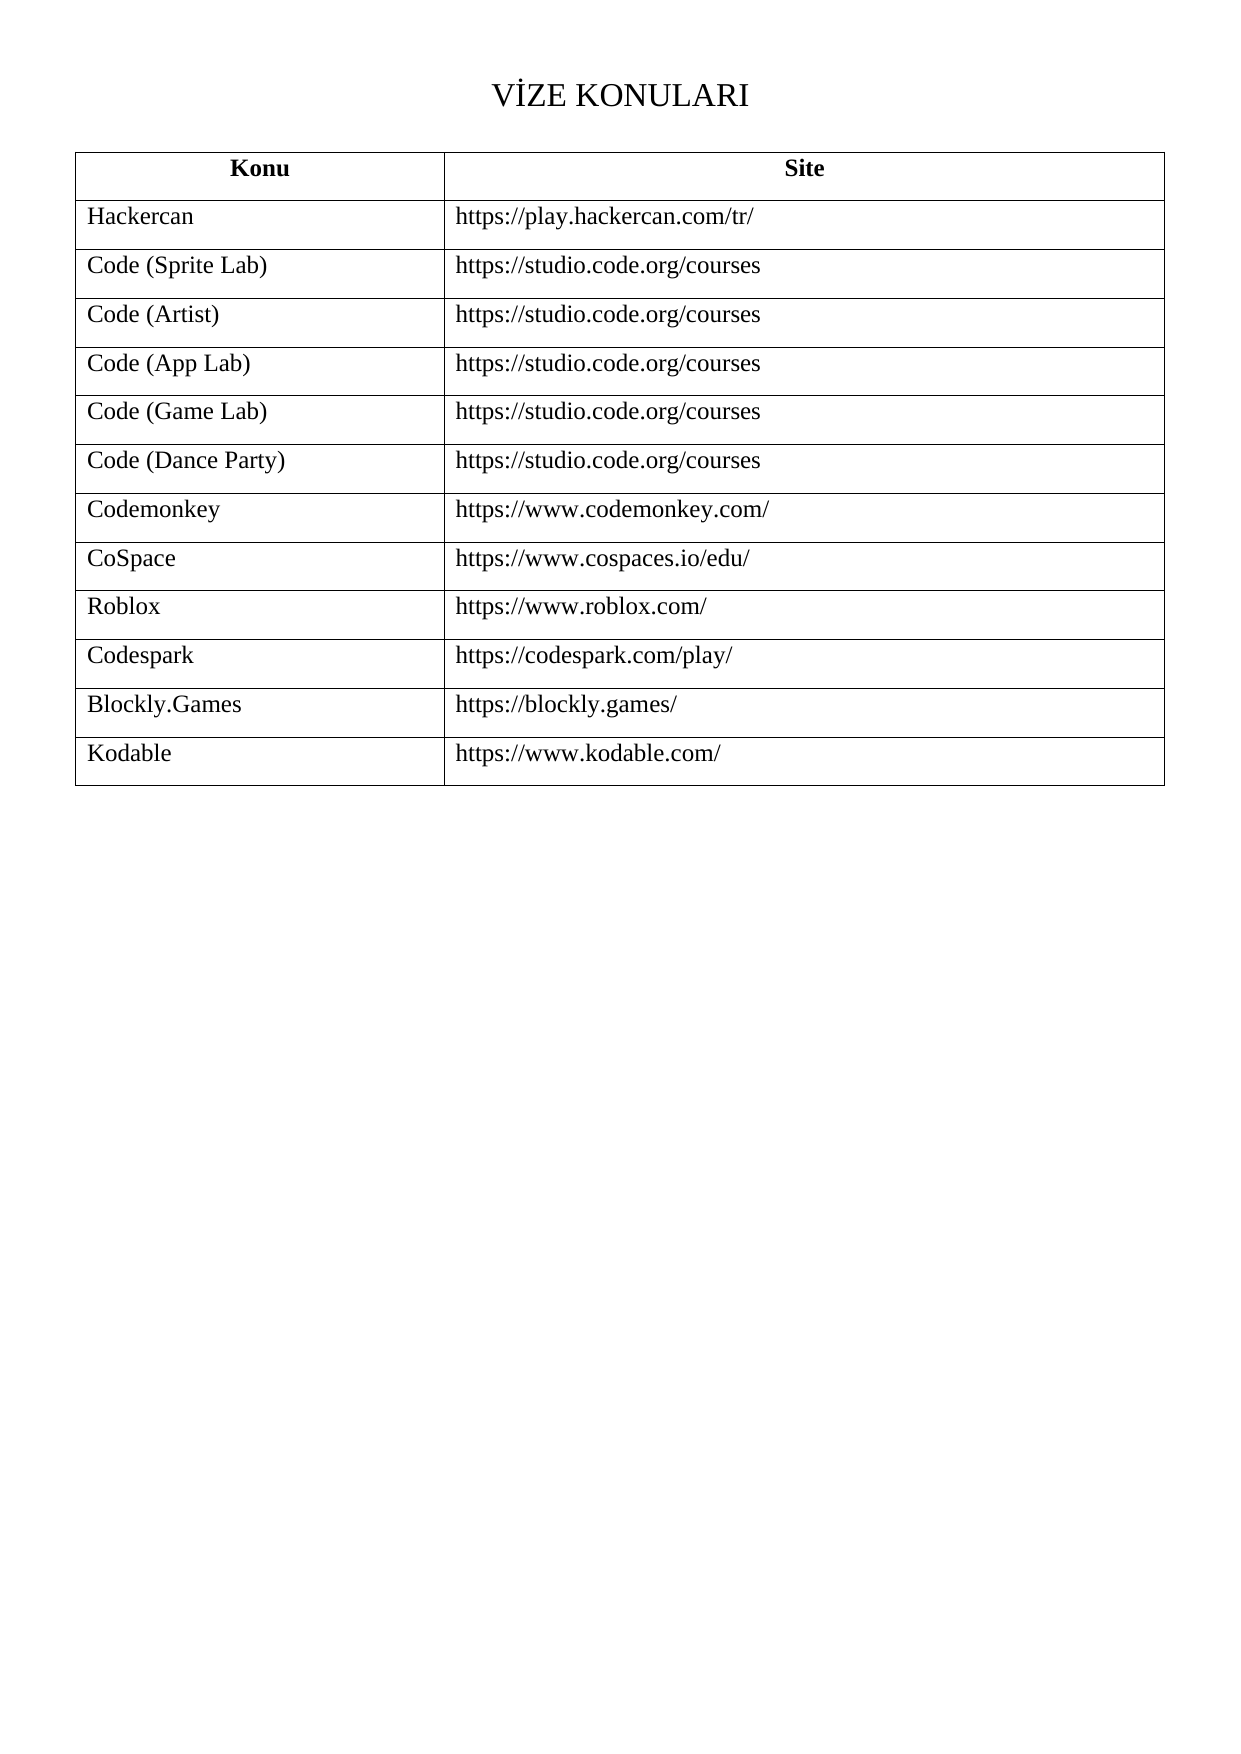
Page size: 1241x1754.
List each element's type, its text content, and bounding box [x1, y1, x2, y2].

table_cell https://studio.code.org/courses [445, 445, 1164, 493]
table_cell https://studio.code.org/courses [445, 396, 1164, 444]
table_cell https://studio.code.org/courses [445, 250, 1164, 298]
table_cell Kodable [76, 738, 444, 785]
table_cell https://www.cospaces.io/edu/ [445, 543, 1164, 590]
table_cell https://studio.code.org/courses [445, 299, 1164, 347]
table_cell https://www.kodable.com/ [445, 738, 1164, 785]
table_cell CoSpace [76, 543, 444, 590]
table_cell https://www.roblox.com/ [445, 591, 1164, 639]
table_cell Code (App Lab) [76, 348, 444, 395]
table_cell Code (Sprite Lab) [76, 250, 444, 298]
text VİZE KONULARI [75, 75, 1165, 113]
table_cell https://studio.code.org/courses [445, 348, 1164, 395]
table_cell https://blockly.games/ [445, 689, 1164, 737]
table_cell Code (Dance Party) [76, 445, 444, 493]
table_cell Codespark [76, 640, 444, 688]
table_header Konu [76, 153, 444, 200]
table_header Site [445, 153, 1164, 200]
table_cell https://www.codemonkey.com/ [445, 494, 1164, 542]
table_cell Roblox [76, 591, 444, 639]
table_cell Hackercan [76, 201, 444, 249]
table_cell https://codespark.com/play/ [445, 640, 1164, 688]
table_cell Codemonkey [76, 494, 444, 542]
table_cell https://play.hackercan.com/tr/ [445, 201, 1164, 249]
table_cell Code (Artist) [76, 299, 444, 347]
table_cell Blockly.Games [76, 689, 444, 737]
table_cell Code (Game Lab) [76, 396, 444, 444]
